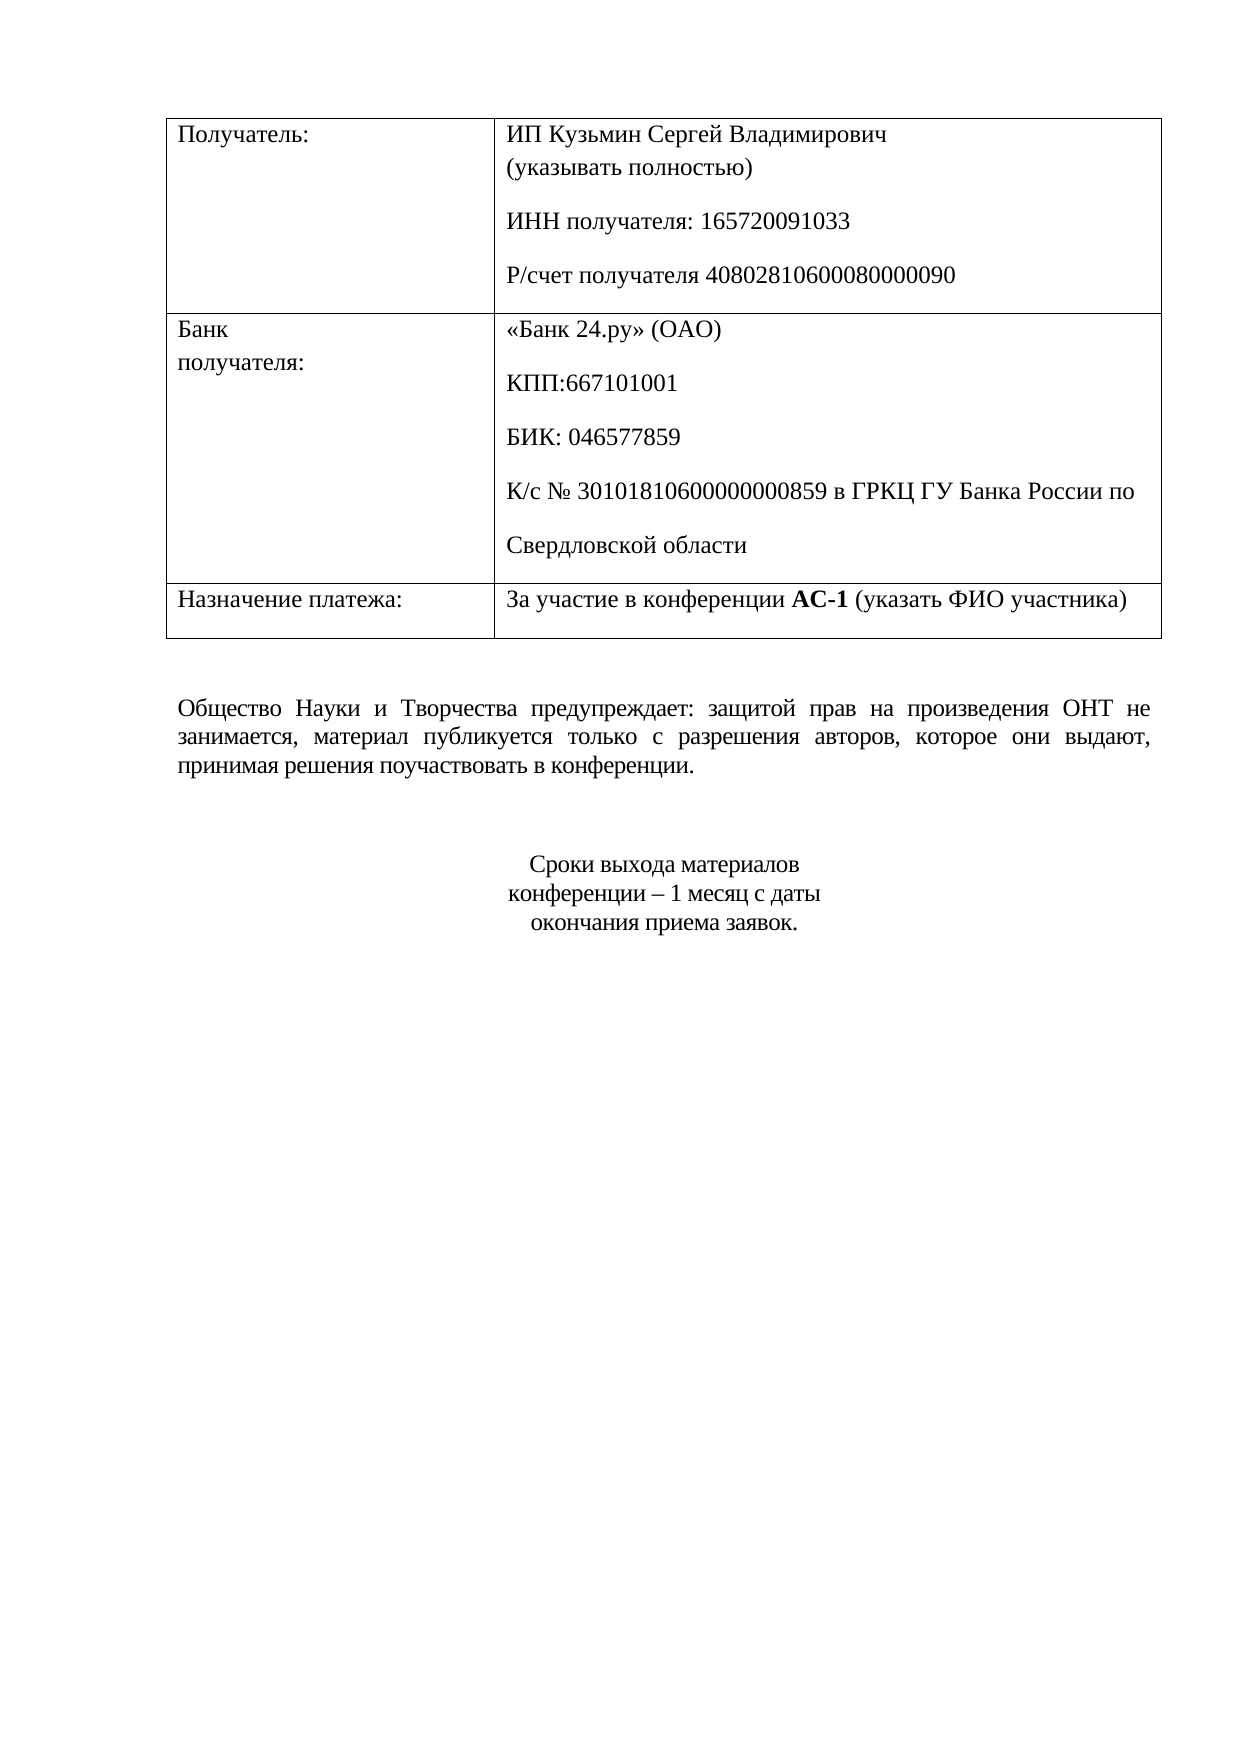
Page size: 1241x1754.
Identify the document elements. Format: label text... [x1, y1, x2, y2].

text Общество Науки и Творчества предупреждает: защитой прав на произведения ОНТ не занимается, материал публикуется только с разрешения авторов, которое они выдают, принимая решения поучаствовать в конференции. [177, 693, 1152, 779]
table_cell За участие в конференции АС-1 (указать ФИО участника) [495, 584, 1161, 638]
table_header Получатель: [167, 119, 494, 313]
table_cell Банк получателя: [167, 314, 494, 583]
table_cell Назначение платежа: [167, 584, 494, 638]
table_cell «Банк 24.ру» (ОАО) КПП:667101001 БИК: 046577859 К/с № 30101810600000000859 в ГРКЦ ГУ Банка России по Свердловской области [495, 314, 1161, 583]
table_header ИП Кузьмин Сергей Владимирович (указывать полностью) ИНН получателя: 165720091033 Р/счет получателя 40802810600080000090 [495, 119, 1161, 313]
text Сроки выхода материалов конференции – 1 месяц с даты окончания приема заявок. [177, 849, 1152, 936]
